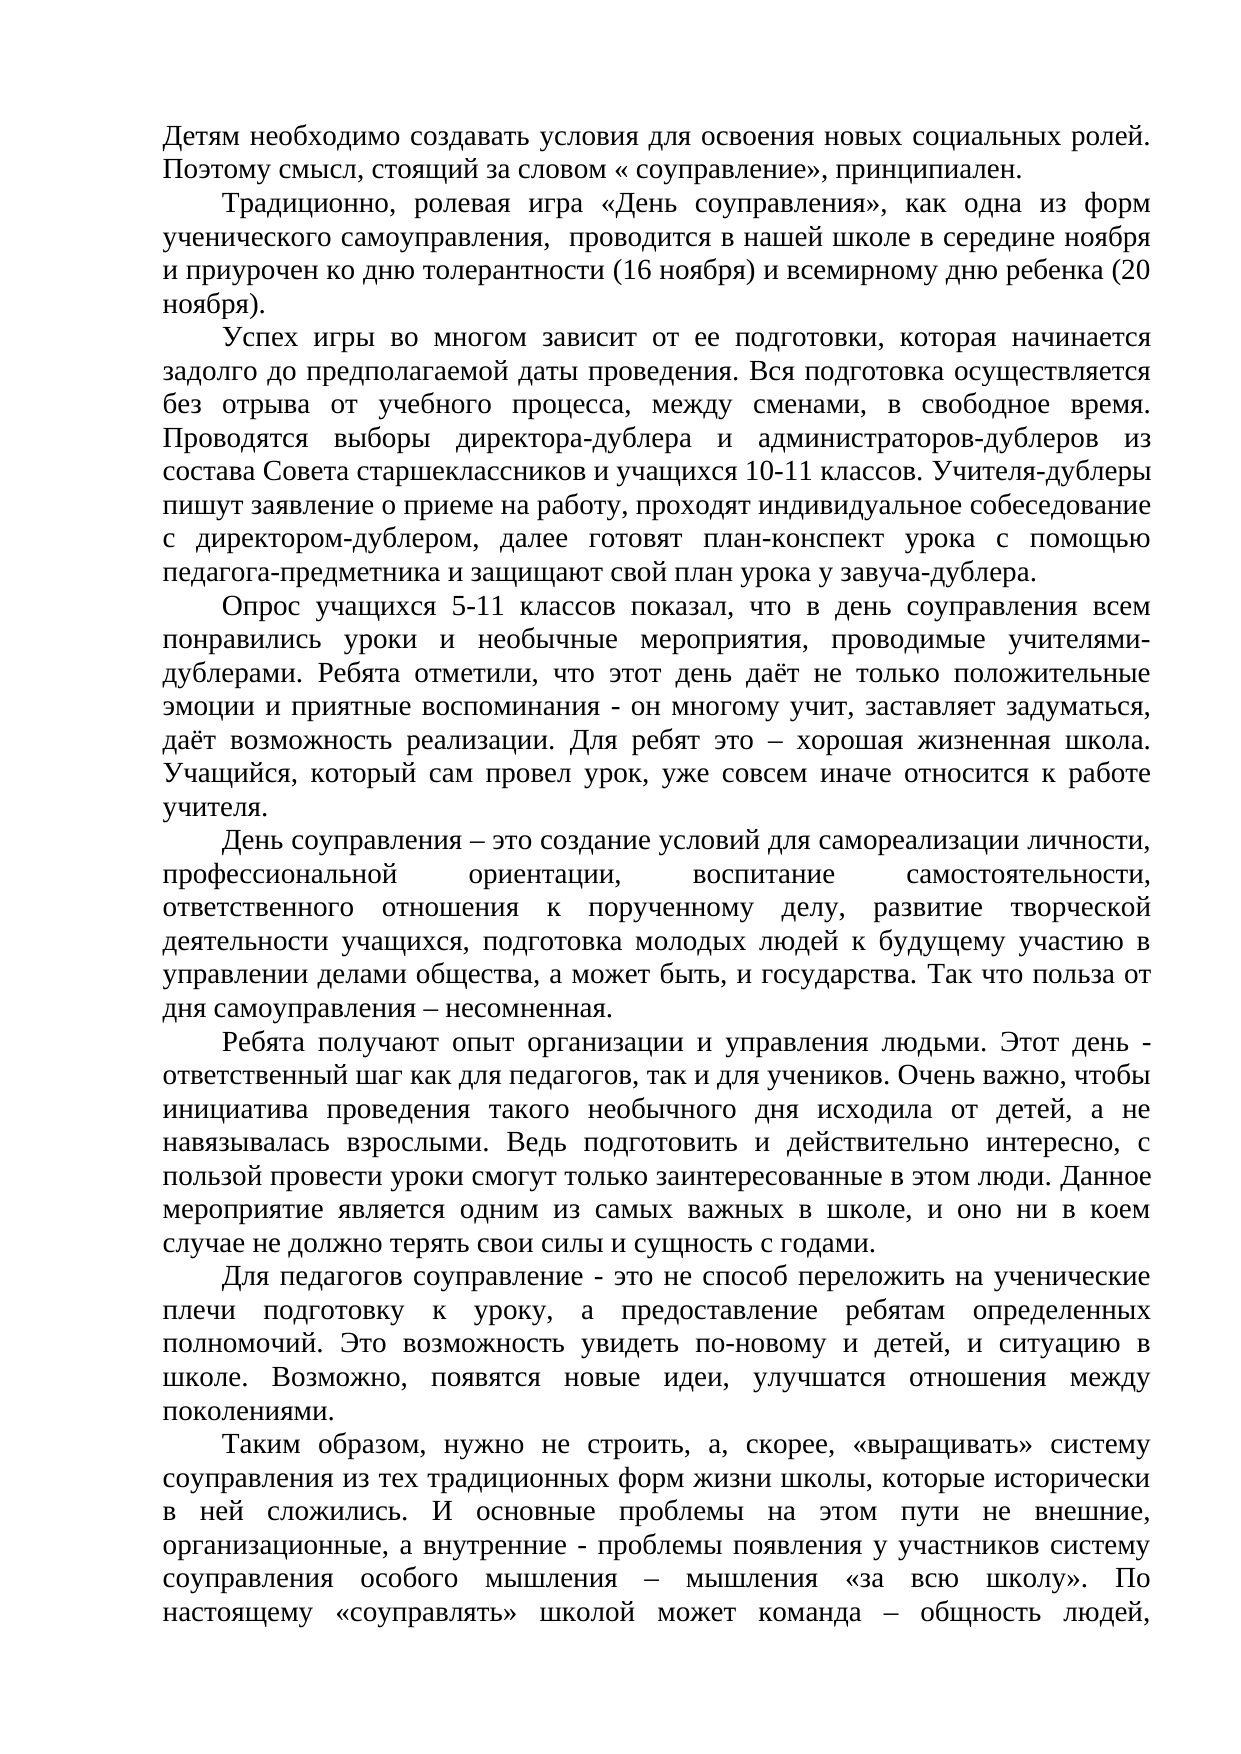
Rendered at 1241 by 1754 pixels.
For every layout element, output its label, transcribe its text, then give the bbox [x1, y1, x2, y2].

text Традиционно, ролевая игра «День соуправления», как одна из форм ученического самоуправления, проводится в нашей школе в середине ноября и приурочен ко дню толерантности (16 ноября) и всемирному дню ребенка (20 ноября). [162, 185, 1152, 319]
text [162, 1426, 1152, 1627]
text Успех игры во многом зависит от ее подготовки, которая начинается задолго до предполагаемой даты проведения. Вся подготовка осуществляется без отрыва от учебного процесса, между сменами, в свободное время. Проводятся выборы директора-дублера и администраторов-дублеров из состава Совета старшеклассников и учащихся 10-11 классов. Учителя-дублеры пишут заявление о приеме на работу, проходят индивидуальное собеседование с директором-дублером, далее готовят план-конспект урока с помощью педагога-предметника и защищают свой план урока у завуча-дублера. [162, 319, 1152, 588]
text День соуправления – это создание условий для самореализации личности, профессиональной ориентации, воспитание самостоятельности, ответственного отношения к порученному делу, развитие творческой деятельности учащихся, подготовка молодых людей к будущему участию в управлении делами общества, а может быть, и государства. Так что польза от дня самоуправления – несомненная. [162, 822, 1152, 1024]
text Опрос учащихся 5-11 классов показал, что в день соуправления всем понравились уроки и необычные мероприятия, проводимые учителями-дублерами. Ребята отметили, что этот день даёт не только положительные эмоции и приятные воспоминания - он многому учит, заставляет задуматься, даёт возможность реализации. Для ребят это – хорошая жизненная школа. Учащийся, который сам провел урок, уже совсем иначе относится к работе учителя. [162, 588, 1152, 822]
text Ребята получают опыт организации и управления людьми. Этот день - ответственный шаг как для педагогов, так и для учеников. Очень важно, чтобы инициатива проведения такого необычного дня исходила от детей, а не навязывалась взрослыми. Ведь подготовить и действительно интересно, с пользой провести уроки смогут только заинтересованные в этом люди. Данное мероприятие является одним из самых важных в школе, и оно ни в коем случае не должно терять свои силы и сущность с годами. [162, 1024, 1152, 1258]
text Для педагогов соуправление - это не способ переложить на ученические плечи подготовку к уроку, а предоставление ребятам определенных полномочий. Это возможность увидеть по-новому и детей, и ситуацию в школе. Возможно, появятся новые идеи, улучшатся отношения между поколениями. [162, 1258, 1152, 1426]
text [162, 118, 1152, 185]
